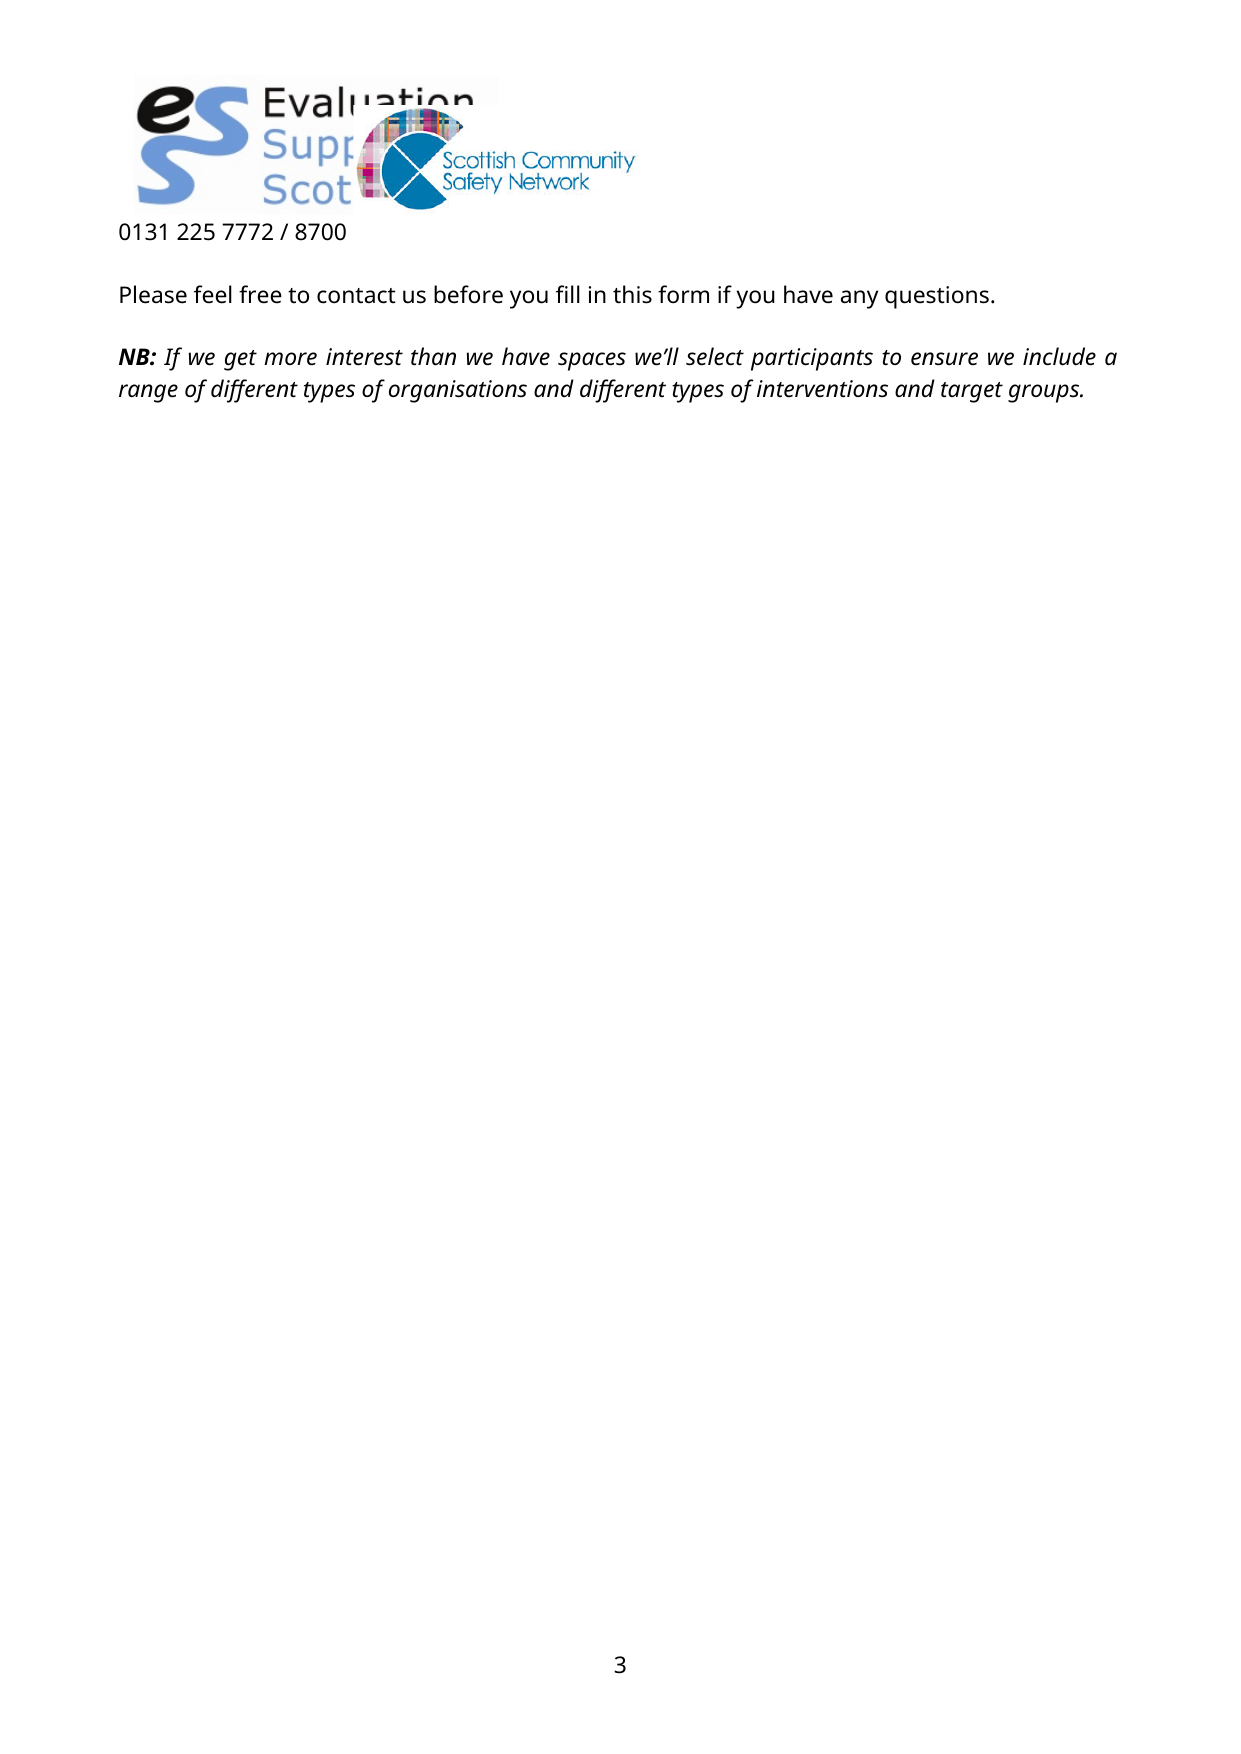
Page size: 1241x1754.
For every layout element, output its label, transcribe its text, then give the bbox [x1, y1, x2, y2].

text NB: If we get more interest than we have spaces we’ll select participants to ensure we include a range of different types of organisations and different types of interventions and target groups. [118, 341, 1122, 404]
text Please feel free to contact us before you fill in this form if you have any questions. [118, 279, 1122, 310]
picture [133, 75, 640, 217]
text 0131 225 7772 / 8700 [118, 216, 1122, 247]
